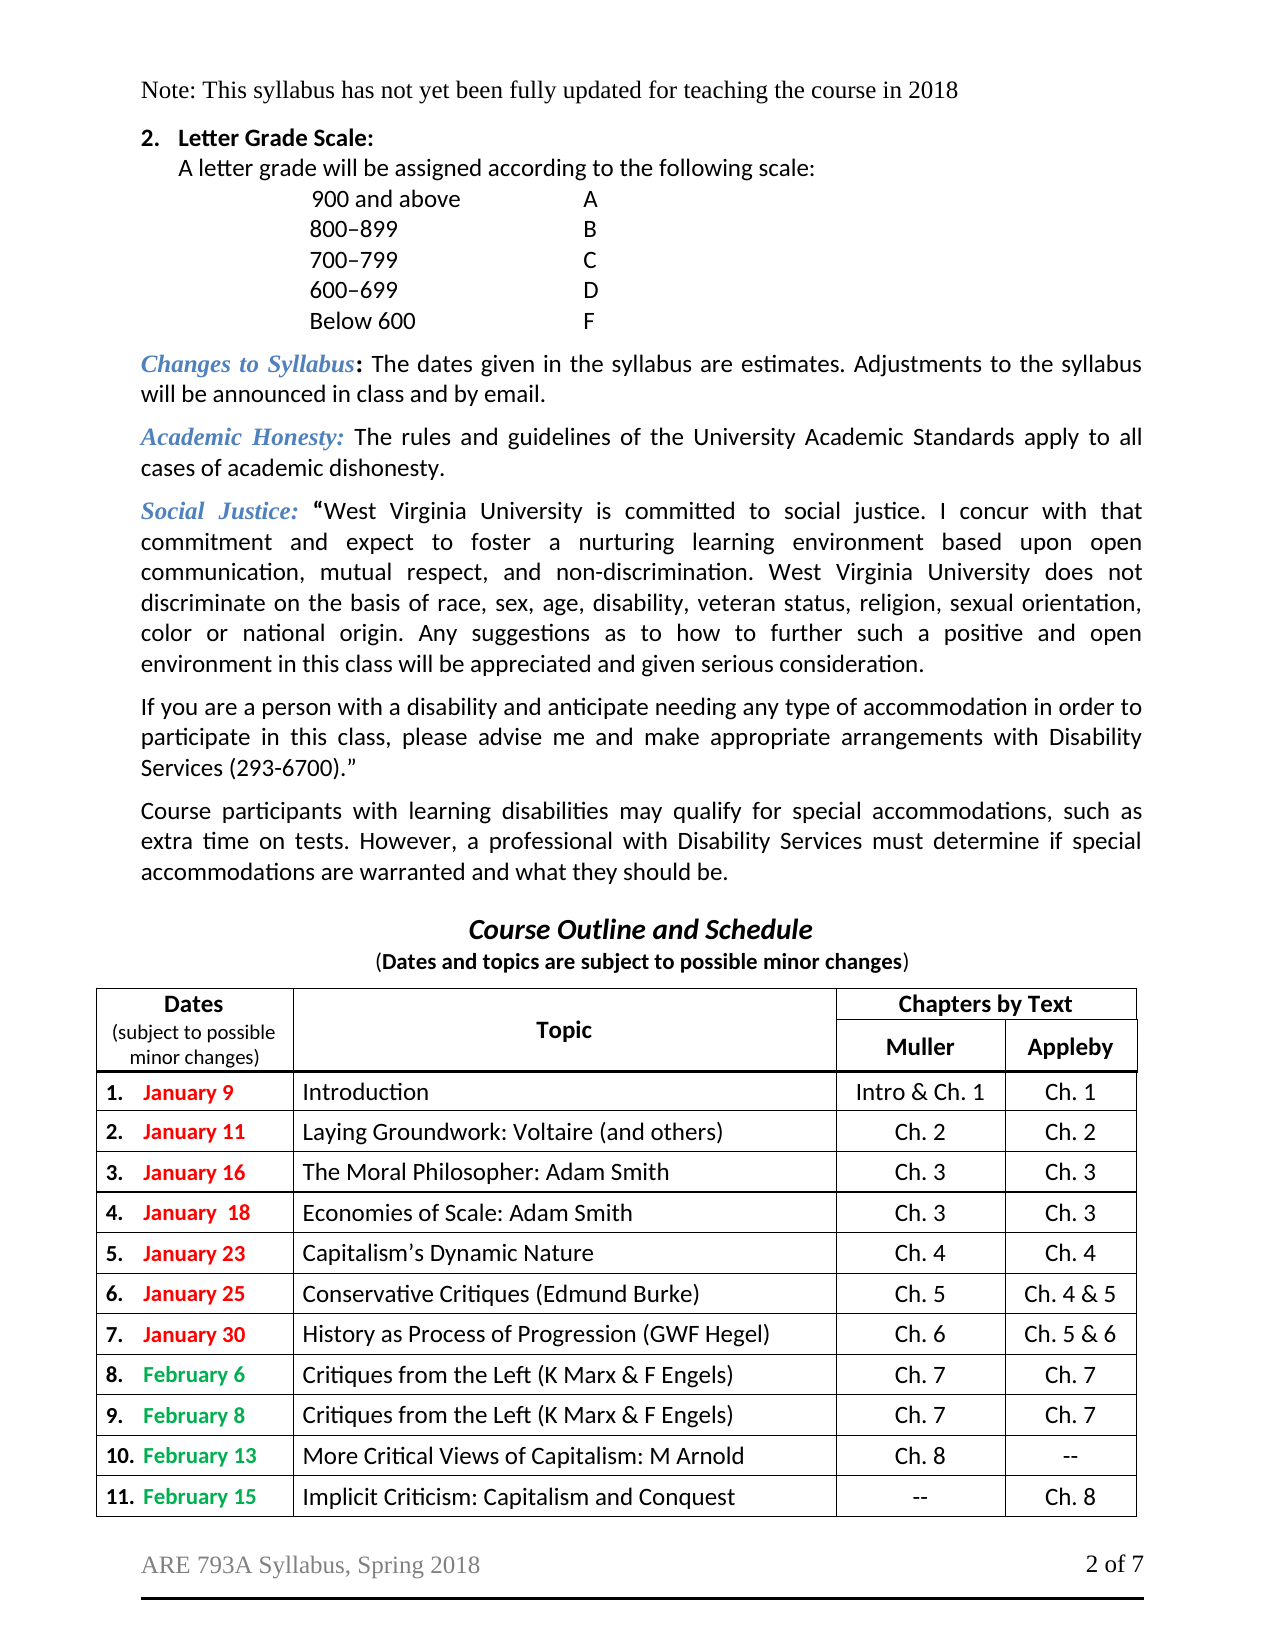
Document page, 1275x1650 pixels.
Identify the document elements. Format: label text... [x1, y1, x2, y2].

table_cell B [518, 214, 686, 244]
table_cell C [518, 244, 686, 274]
table_cell February 8 [97, 1395, 293, 1434]
table_cell Ch. 7 [1006, 1355, 1136, 1394]
table_cell Ch. 7 [1006, 1395, 1136, 1434]
table_cell Muller [837, 1020, 1005, 1070]
table_cell Ch. 8 [1006, 1476, 1136, 1516]
text Course Outline and Schedule [141, 911, 1144, 947]
table_header Topic [294, 989, 836, 1070]
text Social Justice: “West Virginia University is committed to social justice. I concur with that commitment and expect to foster a nurturing learning environment based upon open communication, mutual respect, and non-discrimination. West Virginia University does not discriminate on the basis of race, sex, age, disability, veteran status, religion, sexual orientation, color or national origin. Any suggestions as to how to further such a positive and open environment in this class will be appreciated and given serious consideration. [141, 495, 1144, 678]
table_cell Ch. 4 [837, 1233, 1005, 1272]
text If you are a person with a disability and anticipate needing any type of accommodation in order to participate in this class, please advise me and make appropriate arrangements with Disability Services (293-6700).” [141, 691, 1144, 782]
table_cell Implicit Criticism: Capitalism and Conquest [294, 1476, 836, 1516]
table_cell F [518, 305, 686, 336]
table_cell Below 600 [255, 305, 517, 336]
table_cell Ch. 4 & 5 [1006, 1274, 1136, 1313]
table_header Chapters by Text [837, 989, 1136, 1019]
text Course participants with learning disabilities may qualify for special accommodations, such as extra time on tests. However, a professional with Disability Services must determine if special accommodations are warranted and what they should be. [141, 795, 1144, 886]
table_cell Laying Groundwork: Voltaire (and others) [294, 1111, 836, 1151]
table_cell Introduction [294, 1073, 836, 1110]
text A letter grade will be assigned according to the following scale: [178, 152, 1144, 183]
table_cell History as Process of Progression (GWF Hegel) [294, 1314, 836, 1353]
table_cell February 6 [97, 1355, 293, 1394]
table_cell Ch. 5 [837, 1274, 1005, 1313]
table_cell -- [1006, 1436, 1136, 1475]
table_cell January 16 [97, 1152, 293, 1191]
table_cell January 11 [97, 1111, 293, 1151]
table_cell February 15 [97, 1476, 293, 1516]
table_cell D [518, 275, 686, 305]
list Letter Grade Scale: [141, 122, 1144, 152]
table_header Dates (subject to possible minor changes) [97, 989, 293, 1070]
table_cell Ch. 3 [837, 1152, 1005, 1191]
table_cell Ch. 3 [1006, 1193, 1136, 1232]
text Academic Honesty: The rules and guidelines of the University Academic Standards apply to all cases of academic dishonesty. [141, 422, 1144, 483]
table_cell February 13 [97, 1436, 293, 1475]
table_cell Conservative Critiques (Edmund Burke) [294, 1274, 836, 1313]
table_header 900 and above [208, 183, 546, 213]
table_cell Ch. 5 & 6 [1006, 1314, 1136, 1353]
table_cell Appleby [1006, 1020, 1137, 1070]
table_cell January 18 [97, 1193, 293, 1232]
table_cell More Critical Views of Capitalism: M Arnold [294, 1436, 836, 1475]
table_cell Ch. 7 [837, 1355, 1005, 1394]
table_cell Ch. 4 [1006, 1233, 1136, 1272]
table_cell January 30 [97, 1314, 293, 1353]
table_cell 600–699 [255, 275, 517, 305]
table_cell 800–899 [255, 214, 517, 244]
table_cell Critiques from the Left (K Marx & F Engels) [294, 1355, 836, 1394]
table_cell January 9 [97, 1073, 293, 1110]
table_cell Ch. 6 [837, 1314, 1005, 1353]
table_header A [546, 183, 686, 213]
table_cell Critiques from the Left (K Marx & F Engels) [294, 1395, 836, 1434]
table_cell 700–799 [255, 244, 517, 274]
table_cell Ch. 1 [1006, 1073, 1136, 1110]
text Changes to Syllabus: The dates given in the syllabus are estimates. Adjustments to the syllabus will be announced in class and by email. [141, 348, 1144, 409]
table_cell Intro & Ch. 1 [837, 1073, 1005, 1110]
table_cell Economies of Scale: Adam Smith [294, 1193, 836, 1232]
table_cell Ch. 2 [1006, 1111, 1136, 1151]
table_cell January 25 [97, 1274, 293, 1313]
table_cell Ch. 8 [837, 1436, 1005, 1475]
table_cell -- [837, 1476, 1005, 1516]
table_cell Ch. 3 [837, 1193, 1005, 1232]
table_cell The Moral Philosopher: Adam Smith [294, 1152, 836, 1191]
text (Dates and topics are subject to possible minor changes) [141, 947, 1144, 975]
table_cell Ch. 3 [1006, 1152, 1136, 1191]
table_cell Capitalism’s Dynamic Nature [294, 1233, 836, 1272]
table_cell Ch. 7 [837, 1395, 1005, 1434]
table_cell January 23 [97, 1233, 293, 1272]
table_cell Ch. 2 [837, 1111, 1005, 1151]
